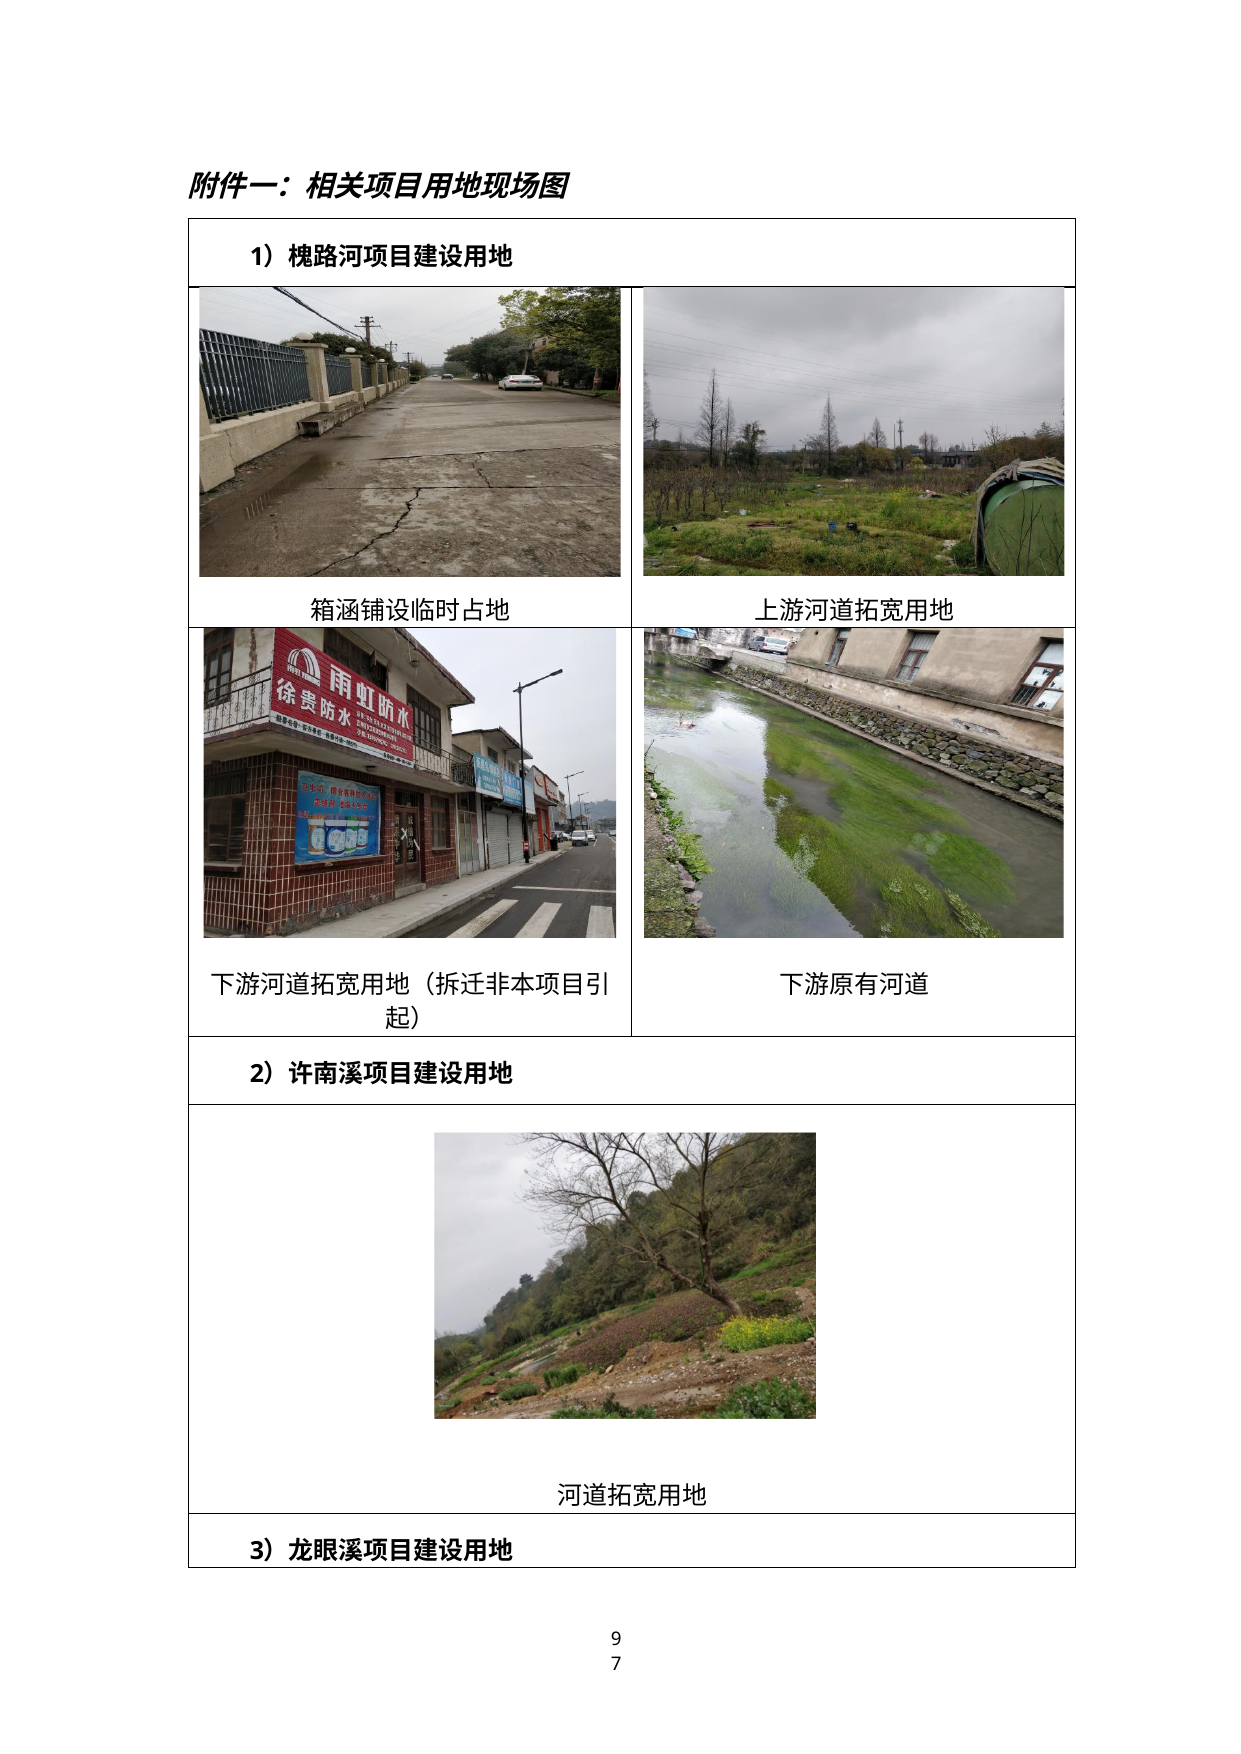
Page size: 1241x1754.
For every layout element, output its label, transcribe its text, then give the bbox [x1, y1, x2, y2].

picture [643, 287, 1065, 576]
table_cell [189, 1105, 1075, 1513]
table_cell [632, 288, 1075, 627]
picture [203, 628, 617, 938]
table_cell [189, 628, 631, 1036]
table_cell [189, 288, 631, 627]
picture [644, 628, 1064, 938]
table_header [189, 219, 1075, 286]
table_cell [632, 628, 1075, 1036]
picture [435, 1133, 816, 1419]
text 附件一：相关项目用地现场图 [187, 150, 1053, 218]
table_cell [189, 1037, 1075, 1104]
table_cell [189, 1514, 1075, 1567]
picture [199, 287, 621, 577]
